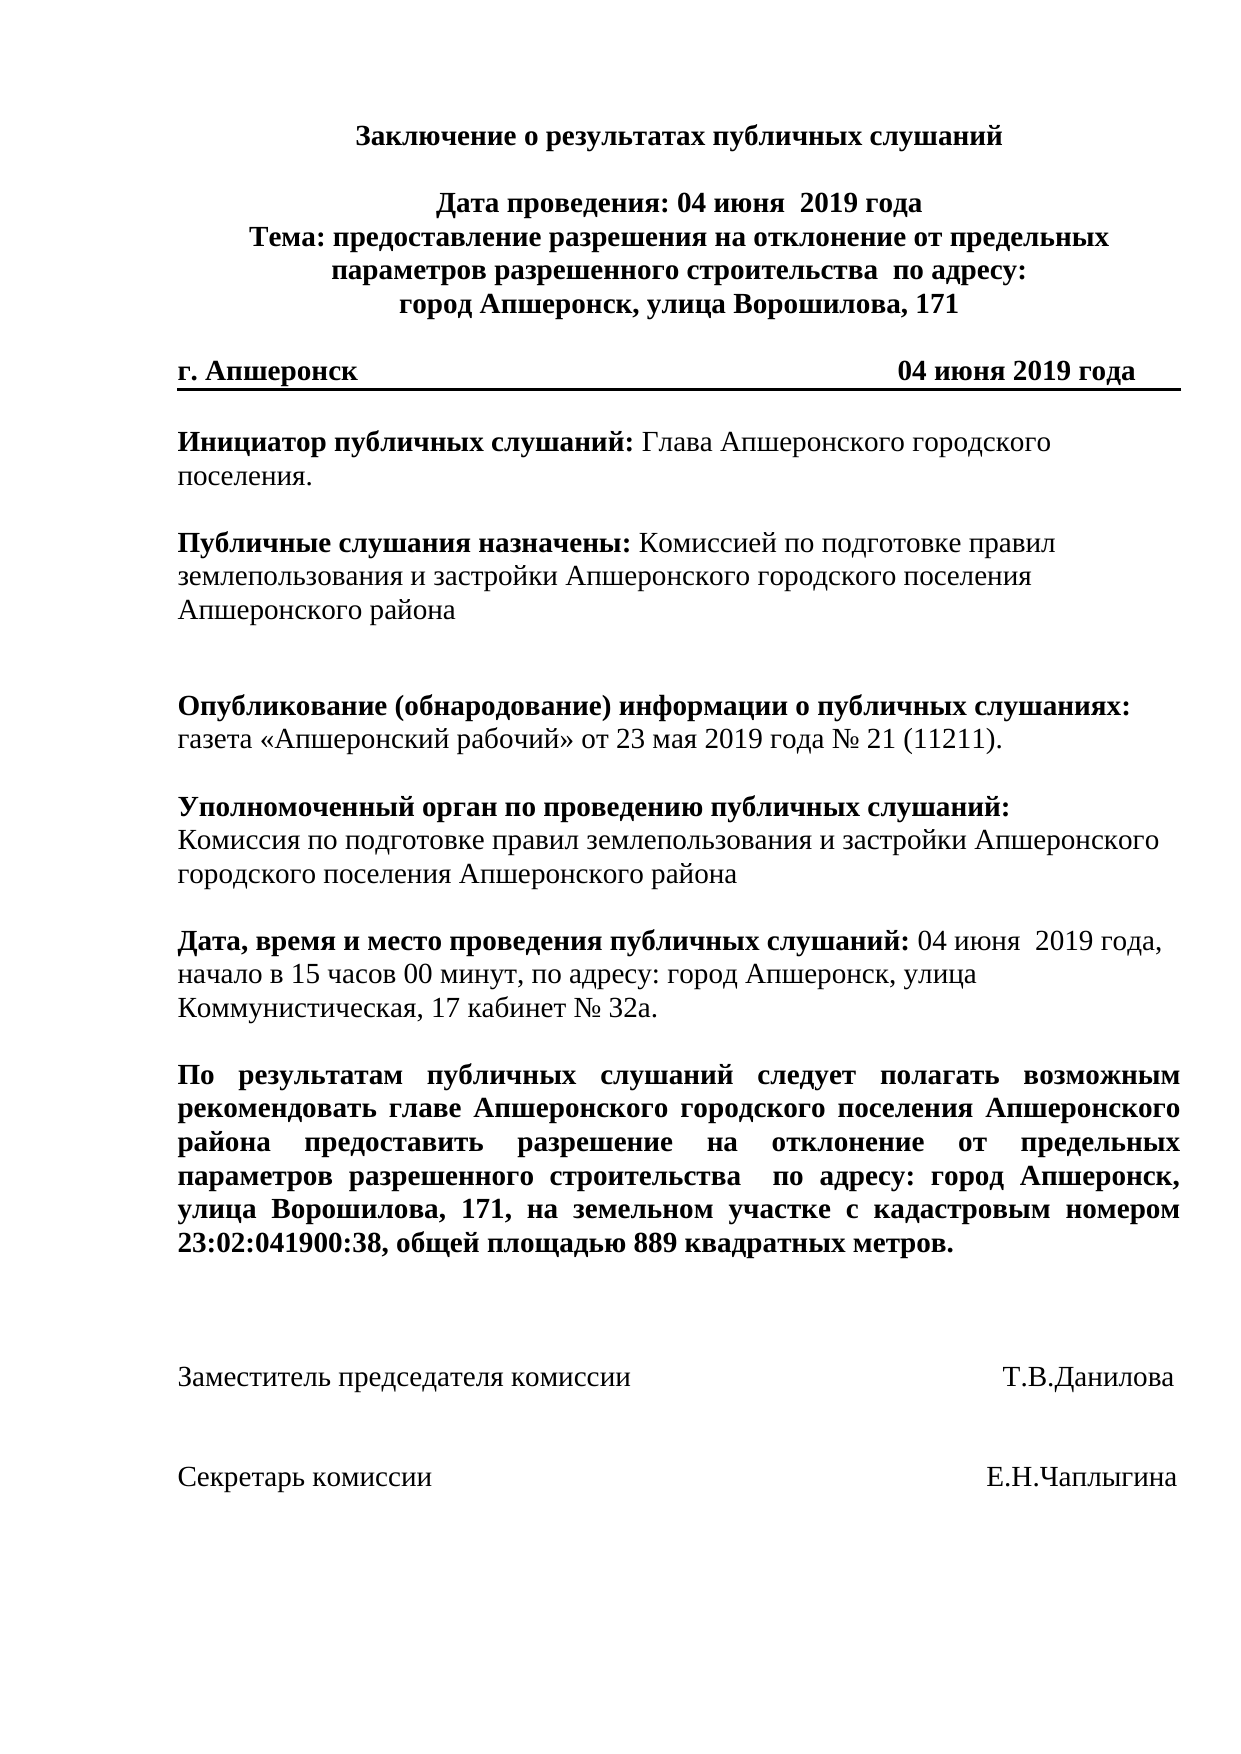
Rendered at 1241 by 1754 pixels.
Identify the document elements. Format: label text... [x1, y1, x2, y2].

text Заместитель председателя комиссии Т.В.Данилова [177, 1359, 1181, 1392]
text г. Апшеронск 04 июня 2019 года [177, 353, 1181, 388]
text Инициатор публичных слушаний: Глава Апшеронского городского поселения. [177, 424, 1181, 491]
text параметров разрешенного строительства по адресу: [177, 252, 1181, 286]
text город Апшеронск, улица Ворошилова, 171 [177, 286, 1181, 319]
text Комиссия по подготовке правил землепользования и застройки Апшеронского городского поселения Апшеронского района [177, 822, 1181, 889]
text Публичные слушания назначены: Комиссией по подготовке правил землепользования и застройки Апшеронского городского поселения Апшеронского района [177, 525, 1181, 625]
text Секретарь комиссии Е.Н.Чаплыгина [177, 1459, 1181, 1493]
text По результатам публичных слушаний следует полагать возможным рекомендовать главе Апшеронского городского поселения Апшеронского района предоставить разрешение на отклонение от предельных параметров разрешенного строительства по адресу: город Апшеронск, улица Ворошилова, 171, на земельном участке с кадастровым номером 23:02:041900:38, общей площадью 889 квадратных метров. [177, 1057, 1181, 1258]
text Заключение о результатах публичных слушаний [177, 118, 1181, 152]
text Дата, время и место проведения публичных слушаний: 04 июня 2019 года, начало в 15 часов 00 минут, по адресу: город Апшеронск, улица Коммунистическая, 17 кабинет № 32а. [177, 923, 1181, 1023]
text Дата проведения: 04 июня 2019 года [177, 185, 1181, 219]
text Опубликование (обнародование) информации о публичных слушаниях: газета «Апшеронский рабочий» от 23 мая 2019 года № 21 (11211). [177, 688, 1181, 755]
text Уполномоченный орган по проведению публичных слушаний: [177, 789, 1181, 822]
text Тема: предоставление разрешения на отклонение от предельных [177, 219, 1181, 252]
